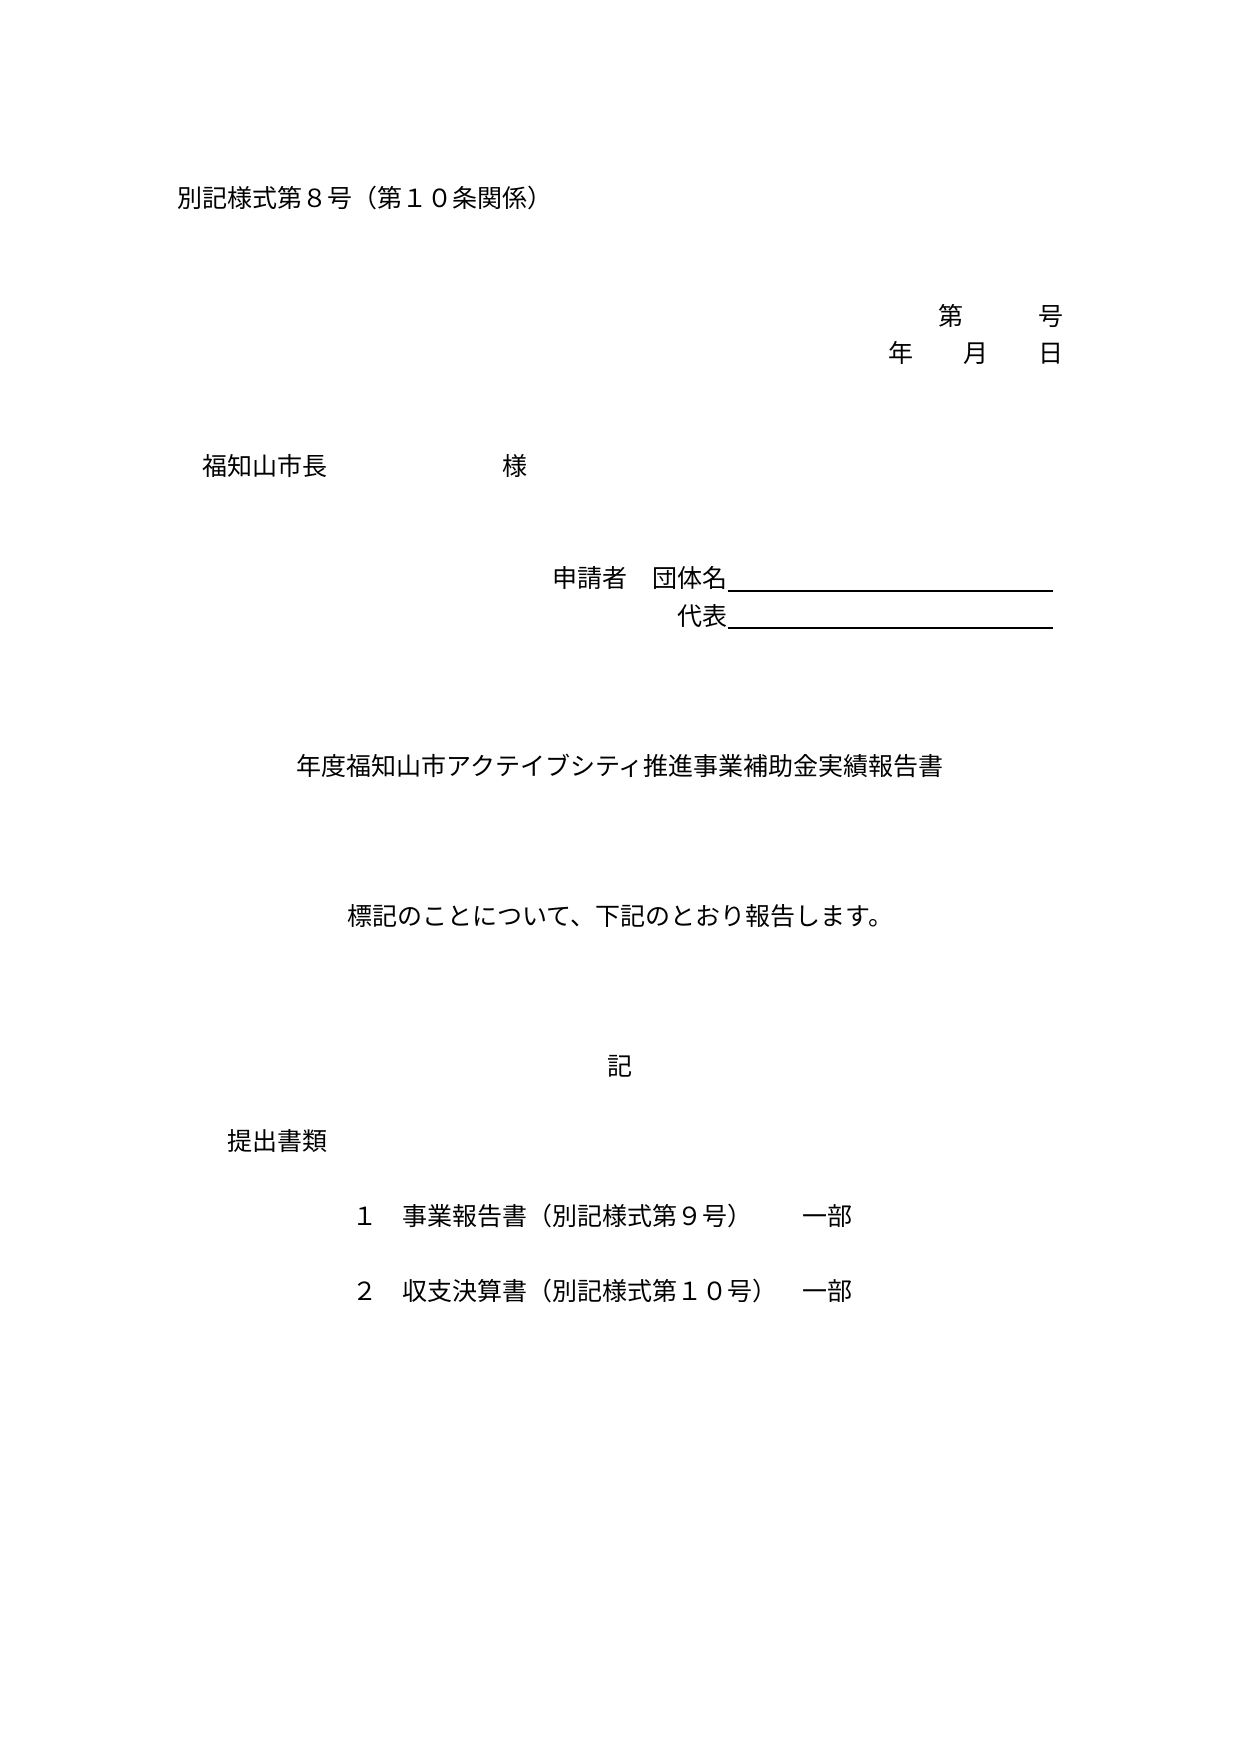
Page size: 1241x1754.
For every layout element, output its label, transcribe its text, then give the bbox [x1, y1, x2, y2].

text 申請者 団体名 [177, 558, 1063, 596]
text ２ 収支決算書（別記様式第１０号） 一部 [177, 1271, 1063, 1308]
text 年度福知山市アクテイブシティ推進事業補助金実績報告書 [177, 746, 1063, 783]
text １ 事業報告書（別記様式第９号） 一部 [177, 1196, 1063, 1233]
subtitle 記 [177, 1046, 1063, 1083]
text 福知山市長 様 [177, 446, 1063, 483]
text 標記のことについて、下記のとおり報告します。 [177, 896, 1063, 933]
text 提出書類 [177, 1121, 1063, 1158]
text 代表 [177, 596, 1063, 633]
text 第 号 [177, 296, 1063, 333]
text 年 月 日 [177, 333, 1063, 371]
